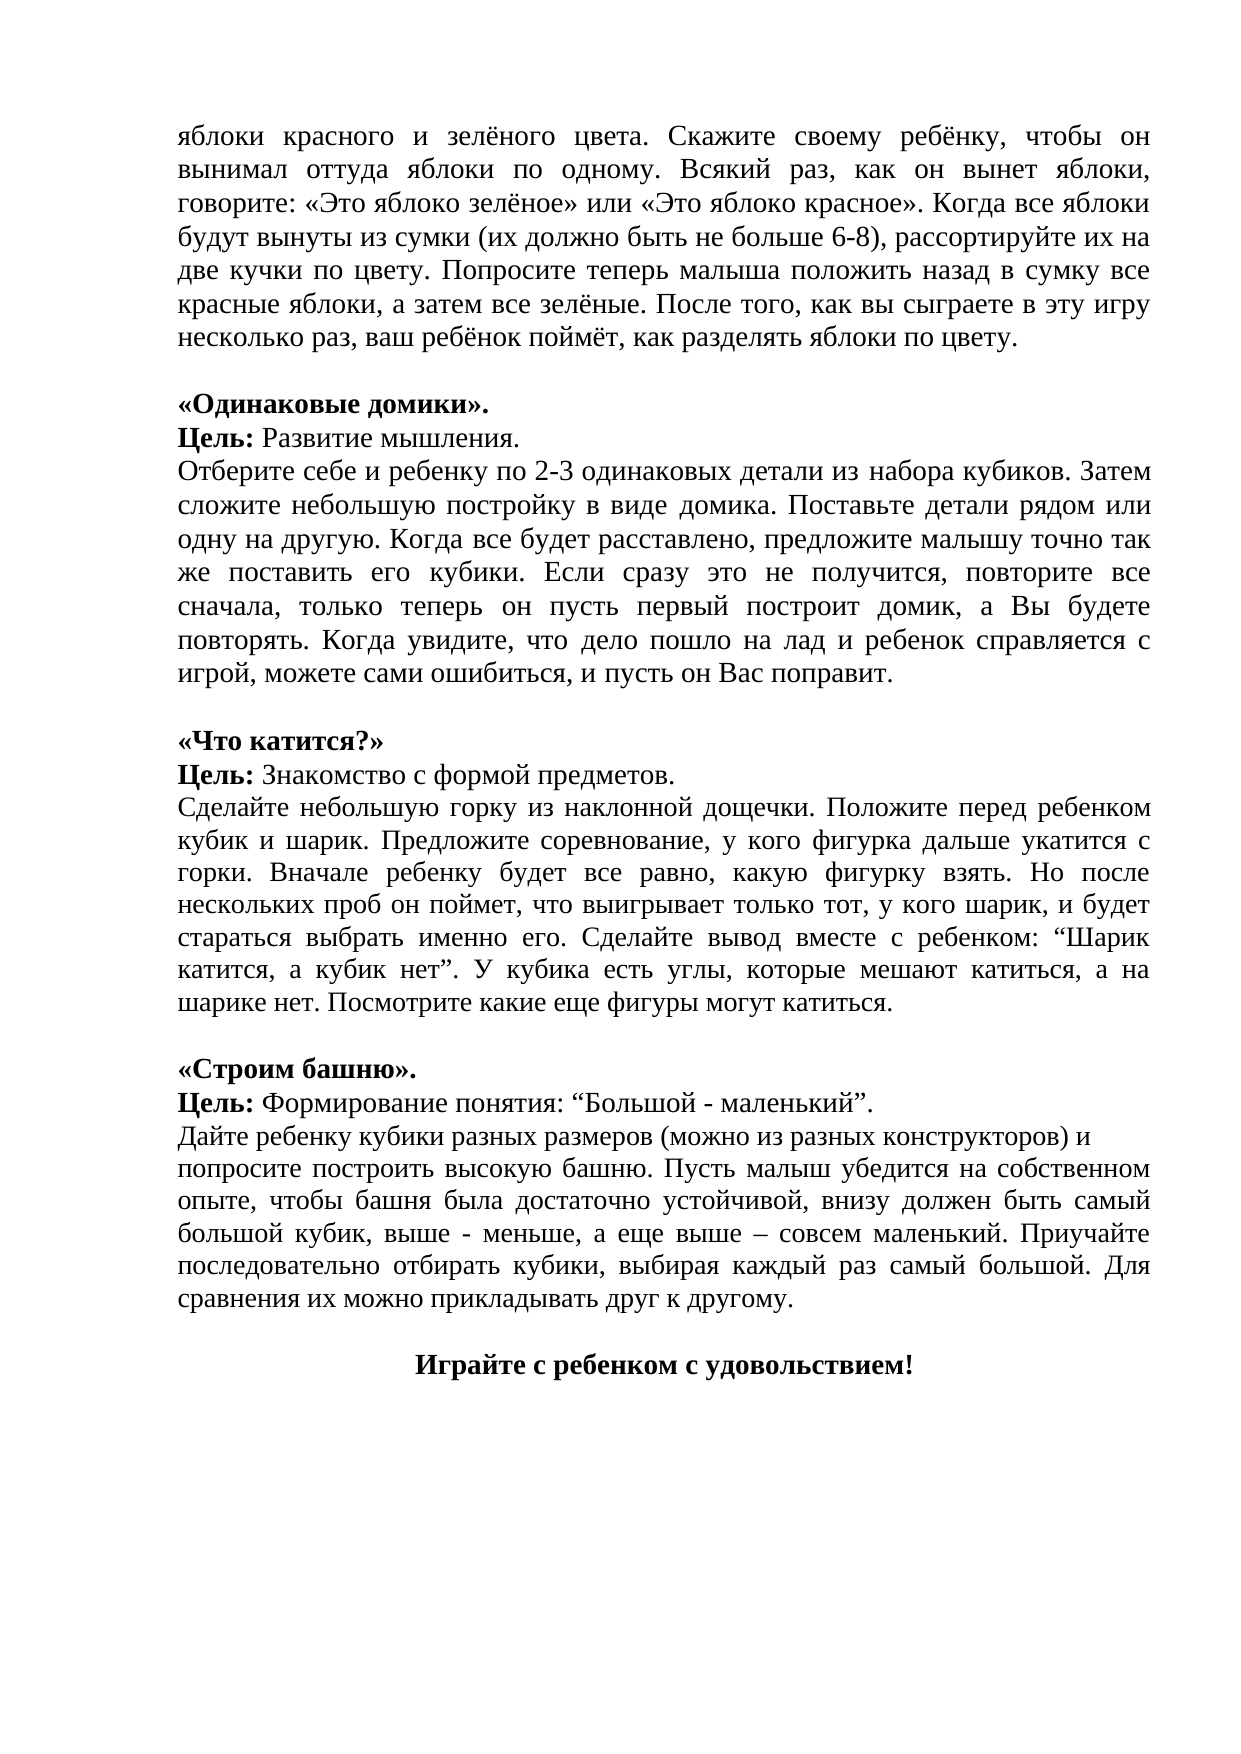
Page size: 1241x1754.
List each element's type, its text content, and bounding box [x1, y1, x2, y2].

text Сделайте небольшую горку из наклонной дощечки. Положите перед ребенком кубик и шарик. Предложите соревнование, у кого фигурка дальше укатится с горки. Вначале ребенку будет все равно, какую фигурку взять. Но после нескольких проб он поймет, что выигрывает только тот, у кого шарик, и будет стараться выбрать именно его. Сделайте вывод вместе с ребенком: “Шарик катится, а кубик нет”. У кубика есть углы, которые мешают катиться, а на шарике нет. Посмотрите какие еще фигуры могут катиться. [177, 790, 1152, 1017]
text Отберите себе и ребенку по 2-3 одинаковых детали из набора кубиков. Затем сложите небольшую постройку в виде домика. Поставьте детали рядом или одну на другую. Когда все будет расставлено, предложите малышу точно так же поставить его кубики. Если сразу это не получится, повторите все сначала, только теперь он пусть первый построит домик, а Вы будете повторять. Когда увидите, что дело пошло на лад и ребенок справляется с игрой, можете сами ошибиться, и пусть он Вас поправит. [177, 453, 1152, 689]
text Дайте ребенку кубики разных размеров (можно из разных конструкторов) и [177, 1119, 1152, 1151]
text «Одинаковые домики». [177, 386, 1152, 420]
text попросите построить высокую башню. Пусть малыш убедится на собственном опыте, чтобы башня была достаточно устойчивой, внизу должен быть самый большой кубик, выше - меньше, а еще выше – совсем маленький. Приучайте последовательно отбирать кубики, выбирая каждый раз самый большой. Для сравнения их можно прикладывать друг к другому. [177, 1151, 1152, 1313]
text Цель: Развитие мышления. [177, 420, 1152, 453]
text Цель: Знакомство с формой предметов. [177, 757, 1152, 790]
text Цель: Формирование понятия: “Большой - маленький”. [177, 1085, 1152, 1119]
text «Строим башню». [177, 1052, 1152, 1085]
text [177, 118, 1152, 353]
text «Что катится?» [177, 723, 1152, 757]
text Играйте с ребенком с удовольствием! [177, 1347, 1152, 1381]
